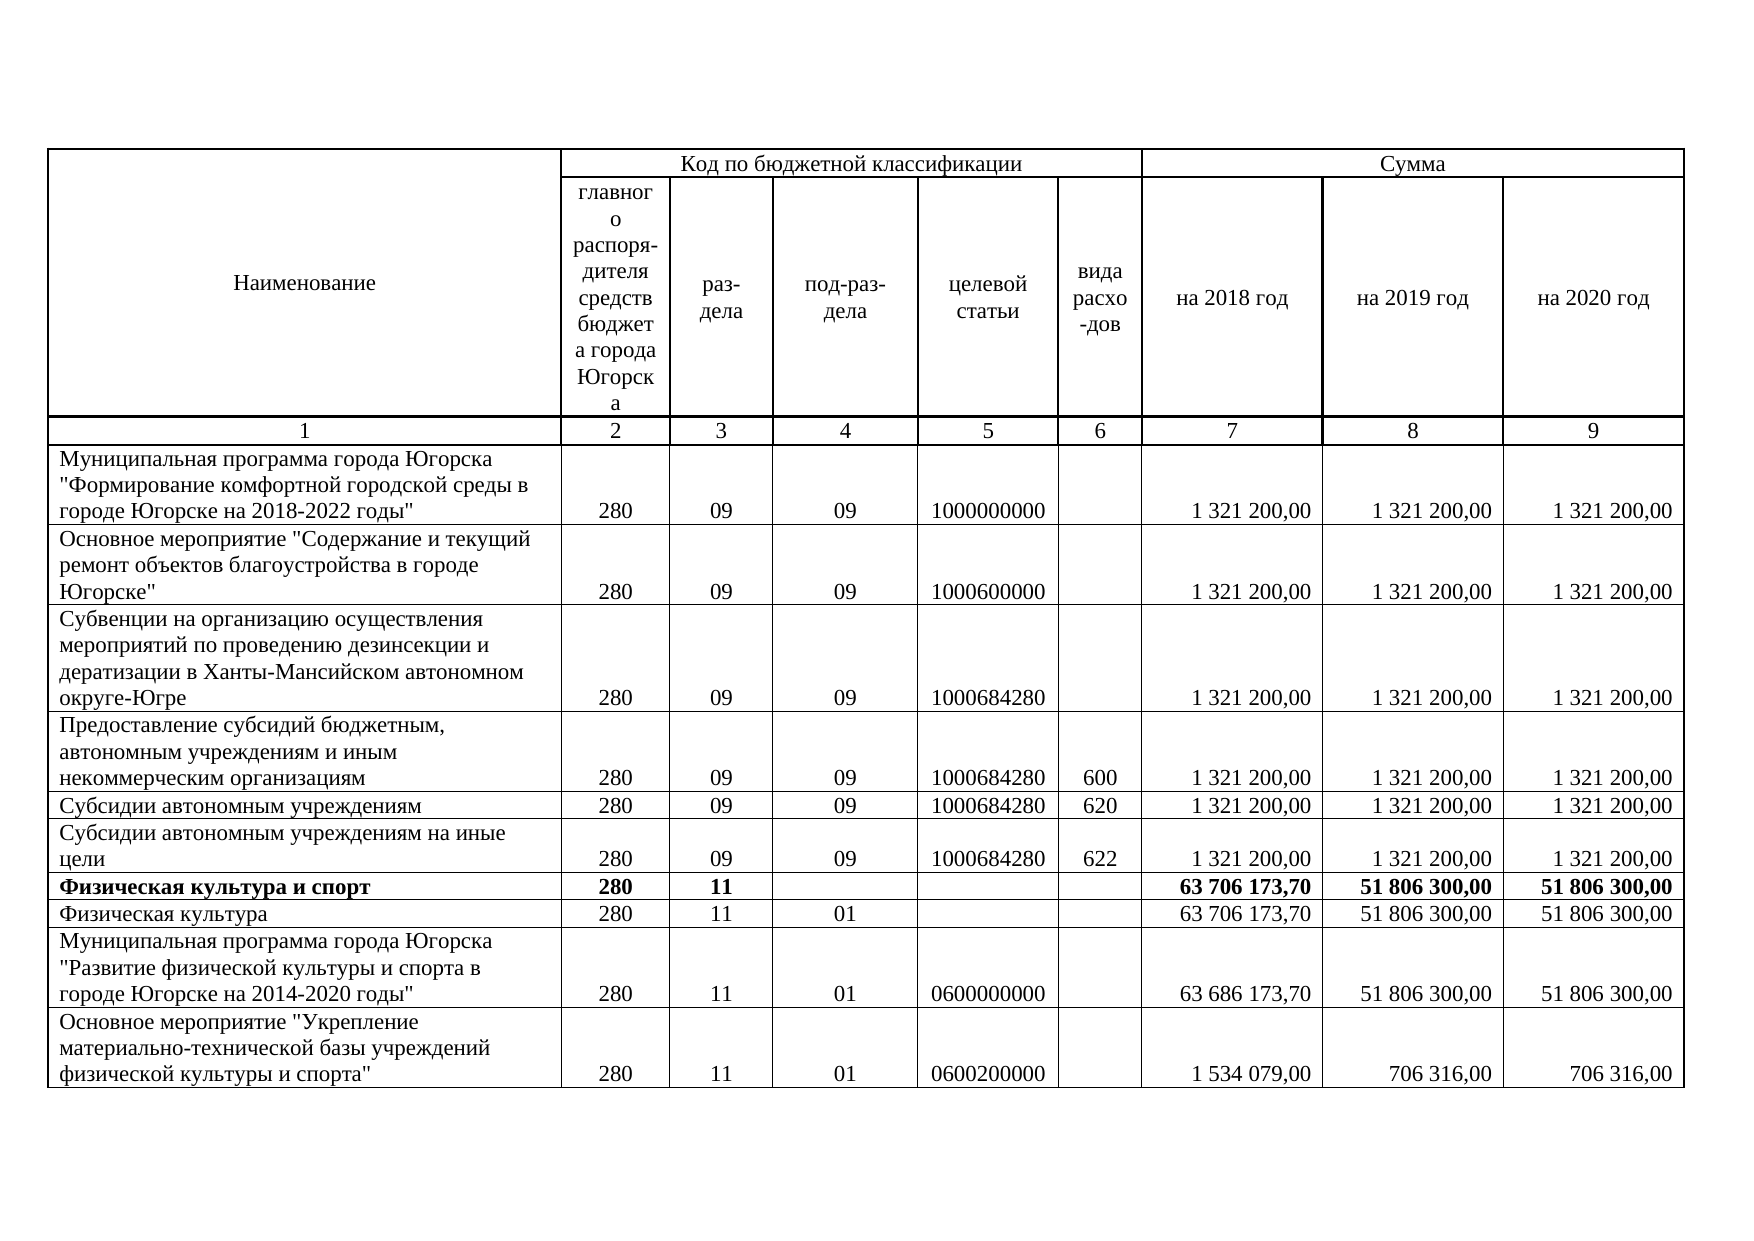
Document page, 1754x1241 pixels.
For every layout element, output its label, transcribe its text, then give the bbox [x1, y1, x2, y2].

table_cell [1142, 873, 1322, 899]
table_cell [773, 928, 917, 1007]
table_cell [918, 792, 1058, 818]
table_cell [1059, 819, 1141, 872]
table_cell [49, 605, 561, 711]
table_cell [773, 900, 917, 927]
table_cell 5 [919, 418, 1057, 444]
table_cell главного распоря-дителя средств бюджета города Югорска [562, 178, 669, 415]
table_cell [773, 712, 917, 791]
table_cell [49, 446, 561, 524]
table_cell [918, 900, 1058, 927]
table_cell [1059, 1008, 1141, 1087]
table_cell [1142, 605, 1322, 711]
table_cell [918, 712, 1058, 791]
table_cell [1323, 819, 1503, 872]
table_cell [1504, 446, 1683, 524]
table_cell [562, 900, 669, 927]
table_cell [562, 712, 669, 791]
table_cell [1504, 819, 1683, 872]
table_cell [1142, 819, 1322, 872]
table_cell 3 [671, 418, 772, 444]
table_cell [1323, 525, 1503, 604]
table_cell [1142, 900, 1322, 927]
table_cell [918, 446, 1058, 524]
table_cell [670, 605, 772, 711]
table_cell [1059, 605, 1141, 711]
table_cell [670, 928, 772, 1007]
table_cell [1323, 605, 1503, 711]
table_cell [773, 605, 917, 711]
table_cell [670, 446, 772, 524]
table_cell раз-дела [671, 178, 772, 415]
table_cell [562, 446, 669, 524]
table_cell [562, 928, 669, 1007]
table_cell 4 [774, 418, 917, 444]
table_cell вида расхо-дов [1059, 178, 1141, 415]
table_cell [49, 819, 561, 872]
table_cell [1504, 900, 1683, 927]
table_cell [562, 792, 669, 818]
table_cell целевой статьи [919, 178, 1057, 415]
table_cell на 2020 год [1504, 178, 1683, 415]
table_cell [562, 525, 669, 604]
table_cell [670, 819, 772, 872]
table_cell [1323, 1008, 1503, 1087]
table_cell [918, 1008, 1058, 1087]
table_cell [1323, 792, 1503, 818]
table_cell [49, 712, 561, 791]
table_cell на 2018 год [1143, 178, 1321, 415]
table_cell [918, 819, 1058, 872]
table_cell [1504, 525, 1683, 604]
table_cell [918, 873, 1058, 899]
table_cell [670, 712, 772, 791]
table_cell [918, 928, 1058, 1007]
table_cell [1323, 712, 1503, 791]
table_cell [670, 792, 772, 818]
table_cell на 2019 год [1324, 178, 1502, 415]
table_cell под-раз-дела [774, 178, 917, 415]
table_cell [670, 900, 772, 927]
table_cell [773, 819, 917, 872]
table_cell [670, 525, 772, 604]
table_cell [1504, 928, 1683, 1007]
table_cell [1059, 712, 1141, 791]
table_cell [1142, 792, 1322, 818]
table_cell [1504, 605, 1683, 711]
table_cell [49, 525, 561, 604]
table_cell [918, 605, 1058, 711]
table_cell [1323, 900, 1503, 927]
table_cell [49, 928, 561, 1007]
table_cell 1 [49, 418, 560, 444]
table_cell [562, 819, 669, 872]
table_cell 6 [1059, 418, 1141, 444]
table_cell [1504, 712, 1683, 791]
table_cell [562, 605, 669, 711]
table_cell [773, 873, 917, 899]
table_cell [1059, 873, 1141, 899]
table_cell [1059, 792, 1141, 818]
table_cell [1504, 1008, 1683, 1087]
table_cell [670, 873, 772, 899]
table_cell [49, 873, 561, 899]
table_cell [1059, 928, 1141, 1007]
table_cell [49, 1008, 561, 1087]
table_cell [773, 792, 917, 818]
table_cell 9 [1504, 418, 1683, 444]
table_header Наименование [49, 150, 560, 415]
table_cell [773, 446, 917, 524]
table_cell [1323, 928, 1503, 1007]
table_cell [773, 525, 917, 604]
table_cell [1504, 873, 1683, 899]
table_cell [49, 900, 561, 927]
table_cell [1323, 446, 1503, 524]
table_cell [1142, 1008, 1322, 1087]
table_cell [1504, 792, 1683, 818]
table_cell 2 [562, 418, 669, 444]
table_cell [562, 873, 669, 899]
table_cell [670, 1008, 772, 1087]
table_cell 8 [1324, 418, 1502, 444]
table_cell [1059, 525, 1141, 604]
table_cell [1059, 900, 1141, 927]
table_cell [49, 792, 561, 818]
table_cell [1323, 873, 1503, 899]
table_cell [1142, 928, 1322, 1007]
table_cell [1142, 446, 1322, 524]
table_cell 7 [1143, 418, 1321, 444]
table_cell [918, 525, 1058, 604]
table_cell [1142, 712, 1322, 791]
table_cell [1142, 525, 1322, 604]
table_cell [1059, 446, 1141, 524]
table_header Сумма [1143, 150, 1683, 176]
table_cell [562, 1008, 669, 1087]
table_header Код по бюджетной классификации [562, 150, 1141, 176]
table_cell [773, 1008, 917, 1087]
